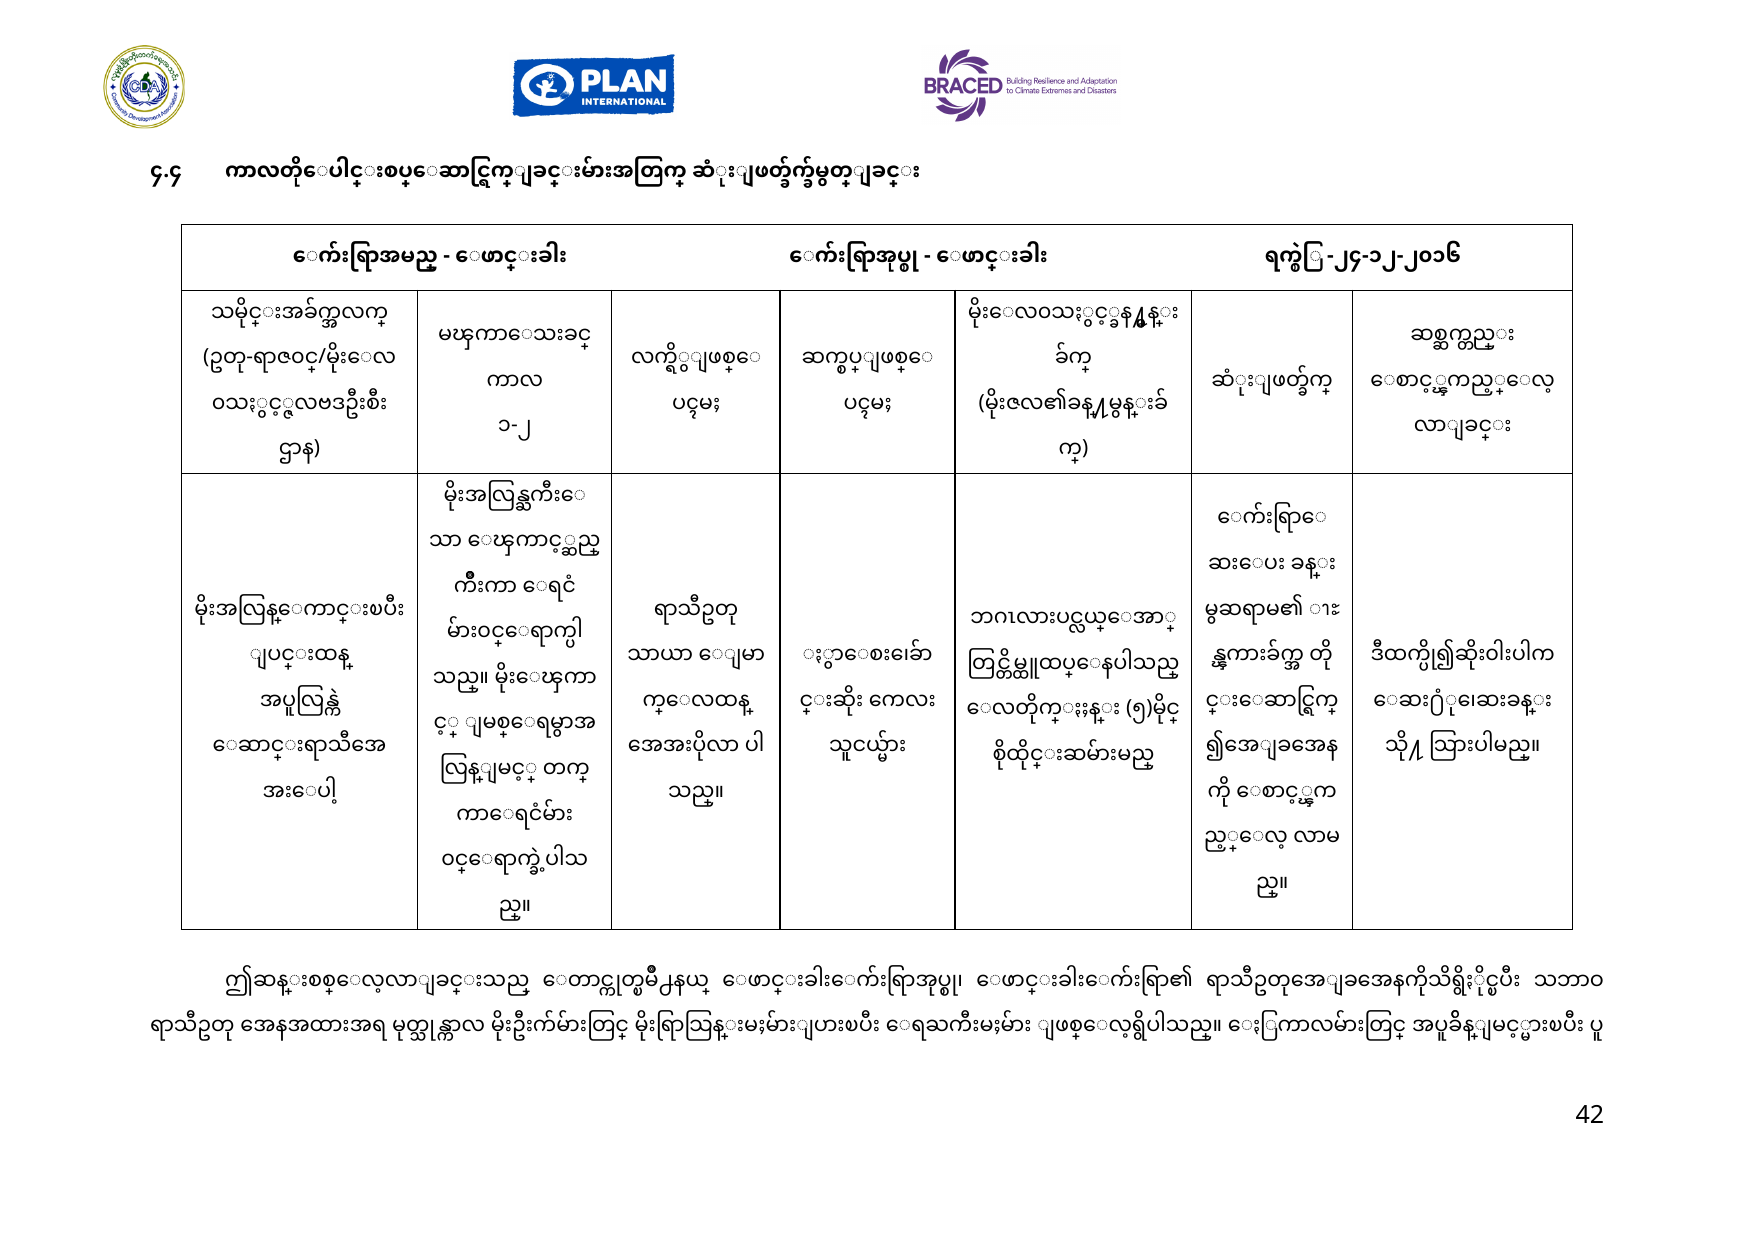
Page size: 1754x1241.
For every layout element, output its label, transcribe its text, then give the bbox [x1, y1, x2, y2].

picture [103, 45, 185, 129]
table_cell မၾကာေသးခင္ကာလ ၁-၂ [418, 291, 611, 473]
table_cell မိုးအလြန္ေကာင္းၿပီး ျပင္းထန္ အပူလြန္ကဲ ေဆာင္းရာသီအေအးေပါ့ [182, 474, 417, 929]
table_cell ဆစ္ဆက္တည္း ေစာင့္ၾကည့္ေလ့လာျခင္း [1353, 291, 1572, 473]
table_cell သမိုင္းအခ်က္အလက္ (ဥတု-ရာဇ၀င္/မိုးေလ ၀သႏွင့္ဇလဗဒဦးစီးဌာန) [182, 291, 417, 473]
table_cell ဘဂၤလားပင္လယ္ေအာ္ တြင္တိမ္ထူထပ္ေနပါသည္ ေလတိုက္ႏႈန္း (၅)မိုင္ စိုထိုင္းဆမ်ားမည္ [956, 474, 1191, 929]
table_cell ႏွာေစး၊ေခ်ာင္းဆိုး ကေလးသူငယ္မ်ား [781, 474, 954, 929]
picture [920, 45, 1122, 125]
table_cell ဒီထက္ပို၍ဆိုး၀ါးပါက ေဆး႐ံု၊ေဆးခန္းသို႔ သြားပါမည္။ [1353, 474, 1572, 929]
picture [509, 52, 678, 120]
table_cell လက္ရိွျဖစ္ေပၚမႈ [612, 291, 779, 473]
text ၄.၄ ကာလတိုေပါင္းစပ္ေဆာင္ရြက္ျခင္းမ်ားအတြက္ ဆံုးျဖတ္ခ်က္ခ်မွတ္ျခင္း [150, 150, 1604, 196]
table_cell မိုးေလ၀သႏွင့္ခန႔္မွန္းခ်က္ (မိုးဇလ၏ခန္႔မွန္းခ်က္) [956, 291, 1191, 473]
table_cell မိုးအလြန္ႀကီးေသာ ေၾကာင့္ဆည္က်ိဳးကာ ေရငံမ်ား၀င္ေရာက္ပါ သည္။ မိုးေၾကာင့္ ျမစ္ေရမွာအလြန္ျမင့္ တက္ကာေရငံမ်ား ၀င္ေရာက္ခဲ့ပါသည္။ [418, 474, 611, 929]
table_cell ဆက္စပ္ျဖစ္ေပၚမႈ [781, 291, 954, 473]
table_header ေက်းရြာအမည္ - ေဖာင္းခါး ေက်းရြာအုပ္စု - ေဖာင္းခါး ရက္စဲြ -၂၄-၁၂-၂၀၁၆ [182, 225, 1572, 289]
table_cell ရာသီဥတုသာယာ ေျမာက္ေလထန္ အေအးပိုလာ ပါသည္။ [612, 474, 779, 929]
table_cell ဆံုးျဖတ္ခ်က္ [1192, 291, 1352, 473]
table_cell ေက်းရြာေဆးေပး ခန္းမွဆရာမ၏ ၫႊန္ၾကားခ်က္အ တိုင္းေဆာင္ရြက္ ၍အေျခအေနကို ေစာင့္ၾကည့္ေလ့ လာမည္။ [1192, 474, 1352, 929]
